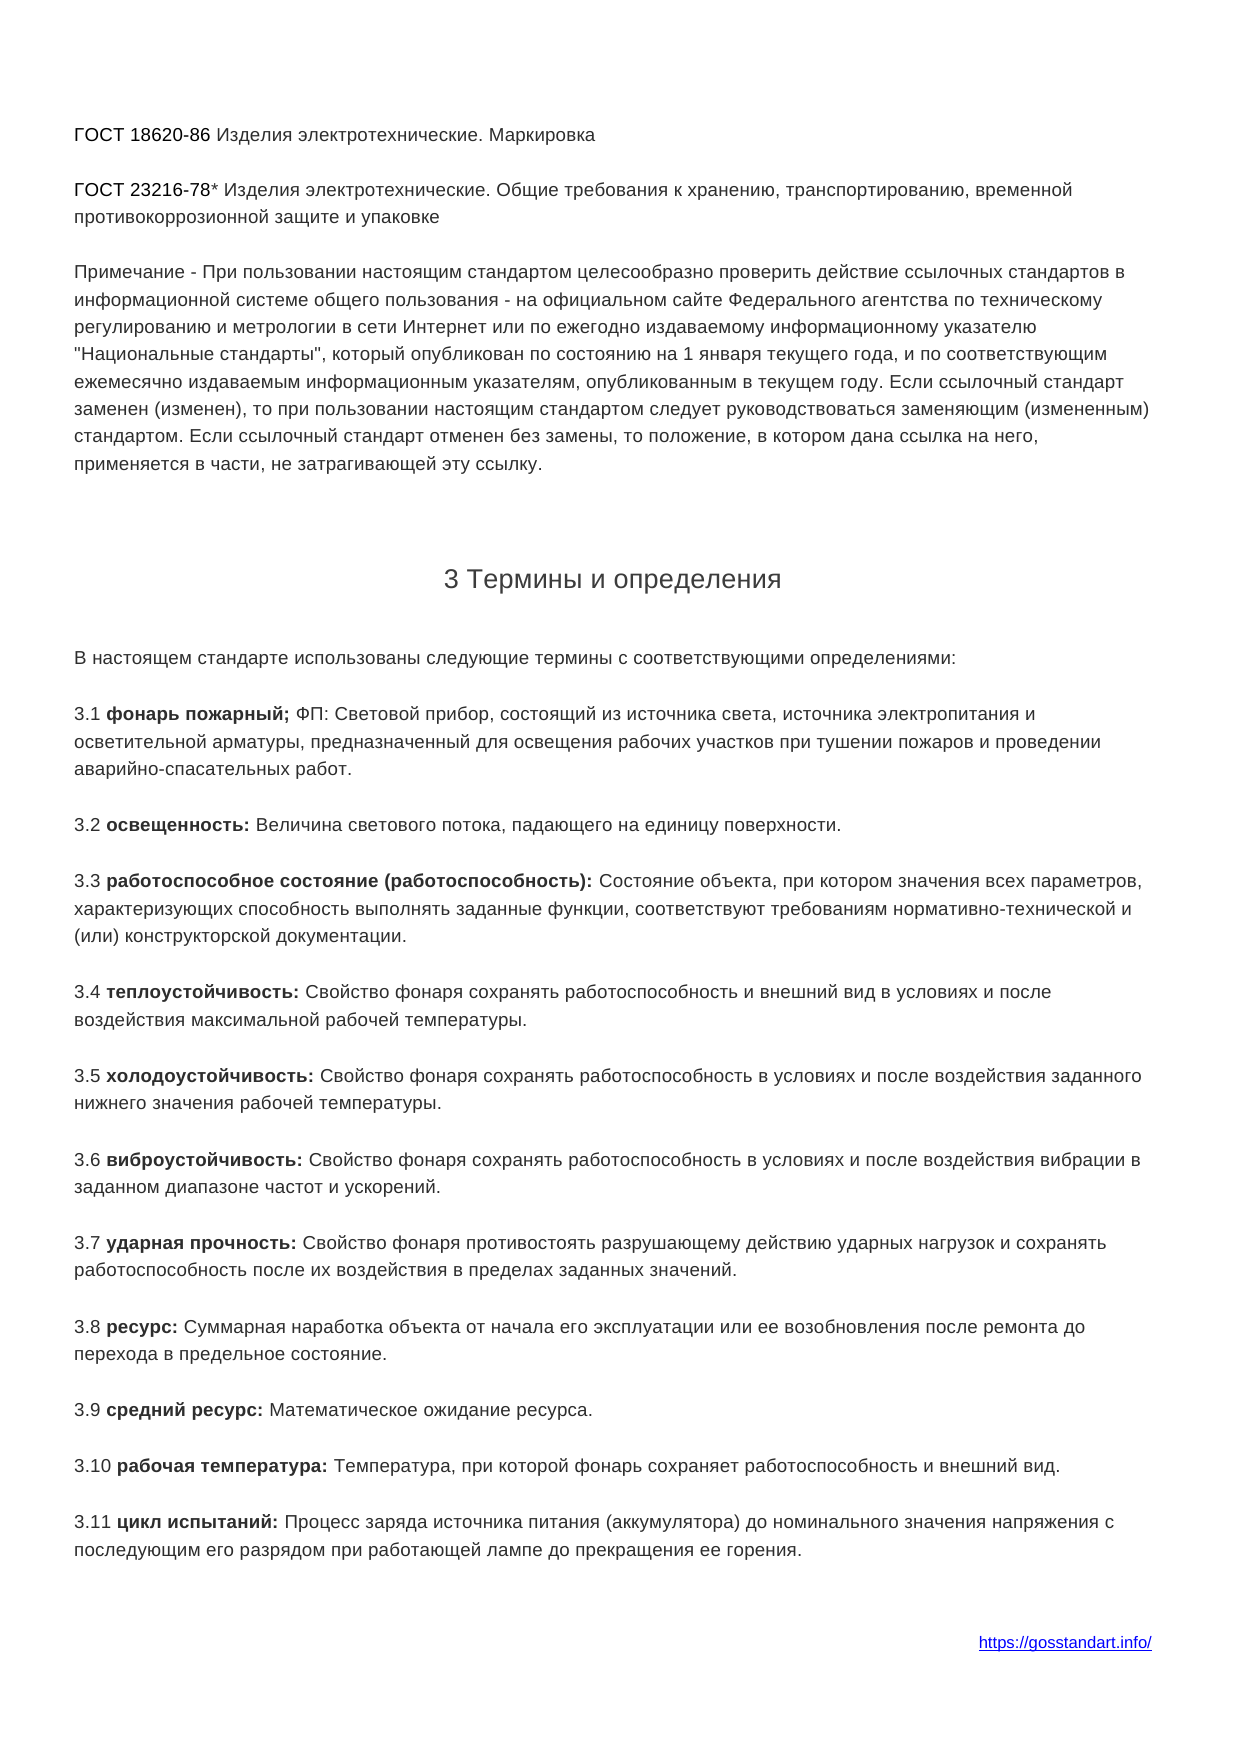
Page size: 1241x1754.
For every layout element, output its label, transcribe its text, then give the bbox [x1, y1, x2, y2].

subtitle 3 Термины и определения [74, 563, 1152, 594]
text 3.1 фонарь пожарный; ФП: Световой прибор, состоящий из источника света, источника электропитания и осветительной арматуры, предназначенный для освещения рабочих участков при тушении пожаров и проведении аварийно-спасательных работ. [74, 697, 1152, 808]
text 3.5 холодоустойчивость: Свойство фонаря сохранять работоспособность в условиях и после воздействия заданного нижнего значения рабочей температуры. [74, 1059, 1152, 1142]
text 3.6 виброустойчивость: Свойство фонаря сохранять работоспособность в условиях и после воздействия вибрации в заданном диапазоне частот и ускорений. [74, 1142, 1152, 1226]
text 3.4 теплоустойчивость: Свойство фонаря сохранять работоспособность и внешний вид в условиях и после воздействия максимальной рабочей температуры. [74, 975, 1152, 1059]
text 3.7 ударная прочность: Свойство фонаря противостоять разрушающему действию ударных нагрузок и сохранять работоспособность после их воздействия в пределах заданных значений. [74, 1226, 1152, 1309]
text 3.2 освещенность: Величина светового потока, падающего на единицу поверхности. [74, 808, 1152, 864]
text 3.10 рабочая температура: Температура, при которой фонарь сохраняет работоспособность и внешний вид. [74, 1449, 1152, 1505]
text 3.11 цикл испытаний: Процесс заряда источника питания (аккумулятора) до номинального значения напряжения с последующим его разрядом при работающей лампе до прекращения ее горения. [74, 1505, 1152, 1616]
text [74, 118, 1152, 530]
text 3.9 средний ресурс: Математическое ожидание ресурса. [74, 1393, 1152, 1449]
text В настоящем стандарте использованы следующие термины с соответствующими определениями: [74, 614, 1152, 697]
text 3.8 ресурс: Суммарная наработка объекта от начала его эксплуатации или ее возобновления после ремонта до перехода в предельное состояние. [74, 1309, 1152, 1393]
text 3.3 работоспособное состояние (работоспособность): Состояние объекта, при котором значения всех параметров, характеризующих способность выполнять заданные функции, соответствуют требованиям нормативно-технической и (или) конструкторской документации. [74, 864, 1152, 975]
